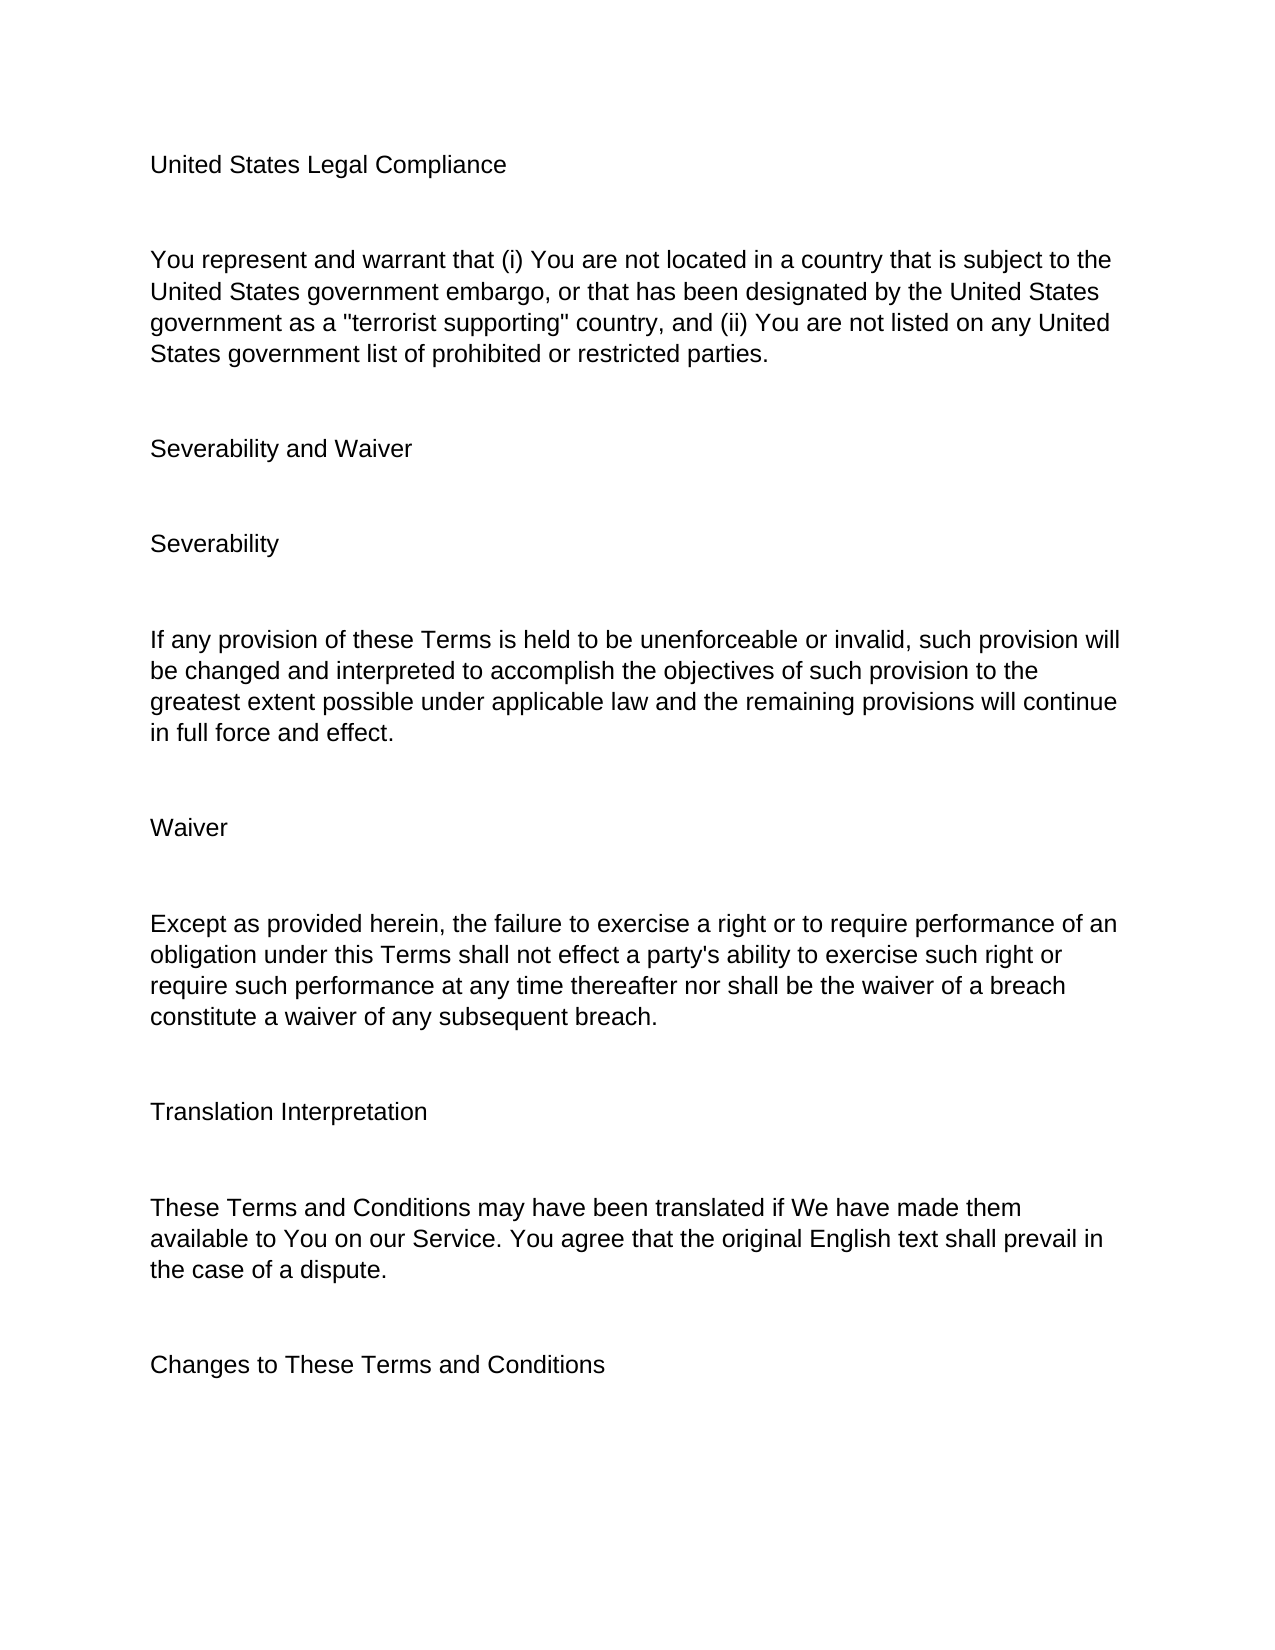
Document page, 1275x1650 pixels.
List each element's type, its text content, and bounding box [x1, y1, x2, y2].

text Translation Interpretation [150, 1097, 1125, 1126]
text These Terms and Conditions may have been translated if We have made them available to You on our Service. You agree that the original English text shall prevail in the case of a dispute. [150, 1193, 1125, 1283]
text Severability [150, 529, 1125, 558]
text Waiver [150, 813, 1125, 842]
text Severability and Waiver [150, 434, 1125, 463]
text United States Legal Compliance [150, 150, 1125, 179]
text Except as provided herein, the failure to exercise a right or to require performance of an obligation under this Terms shall not effect a party's ability to exercise such right or require such performance at any time thereafter nor shall be the waiver of a breach constitute a waiver of any subsequent breach. [150, 909, 1125, 1031]
text You represent and warrant that (i) You are not located in a country that is subject to the United States government embargo, or that has been designated by the United States government as a "terrorist supporting" country, and (ii) You are not listed on any United States government list of prohibited or restricted parties. [150, 245, 1125, 367]
text Changes to These Terms and Conditions [150, 1350, 1125, 1379]
text If any provision of these Terms is held to be unenforceable or invalid, such provision will be changed and interpreted to accomplish the objectives of such provision to the greatest extent possible under applicable law and the remaining provisions will continue in full force and effect. [150, 625, 1125, 747]
